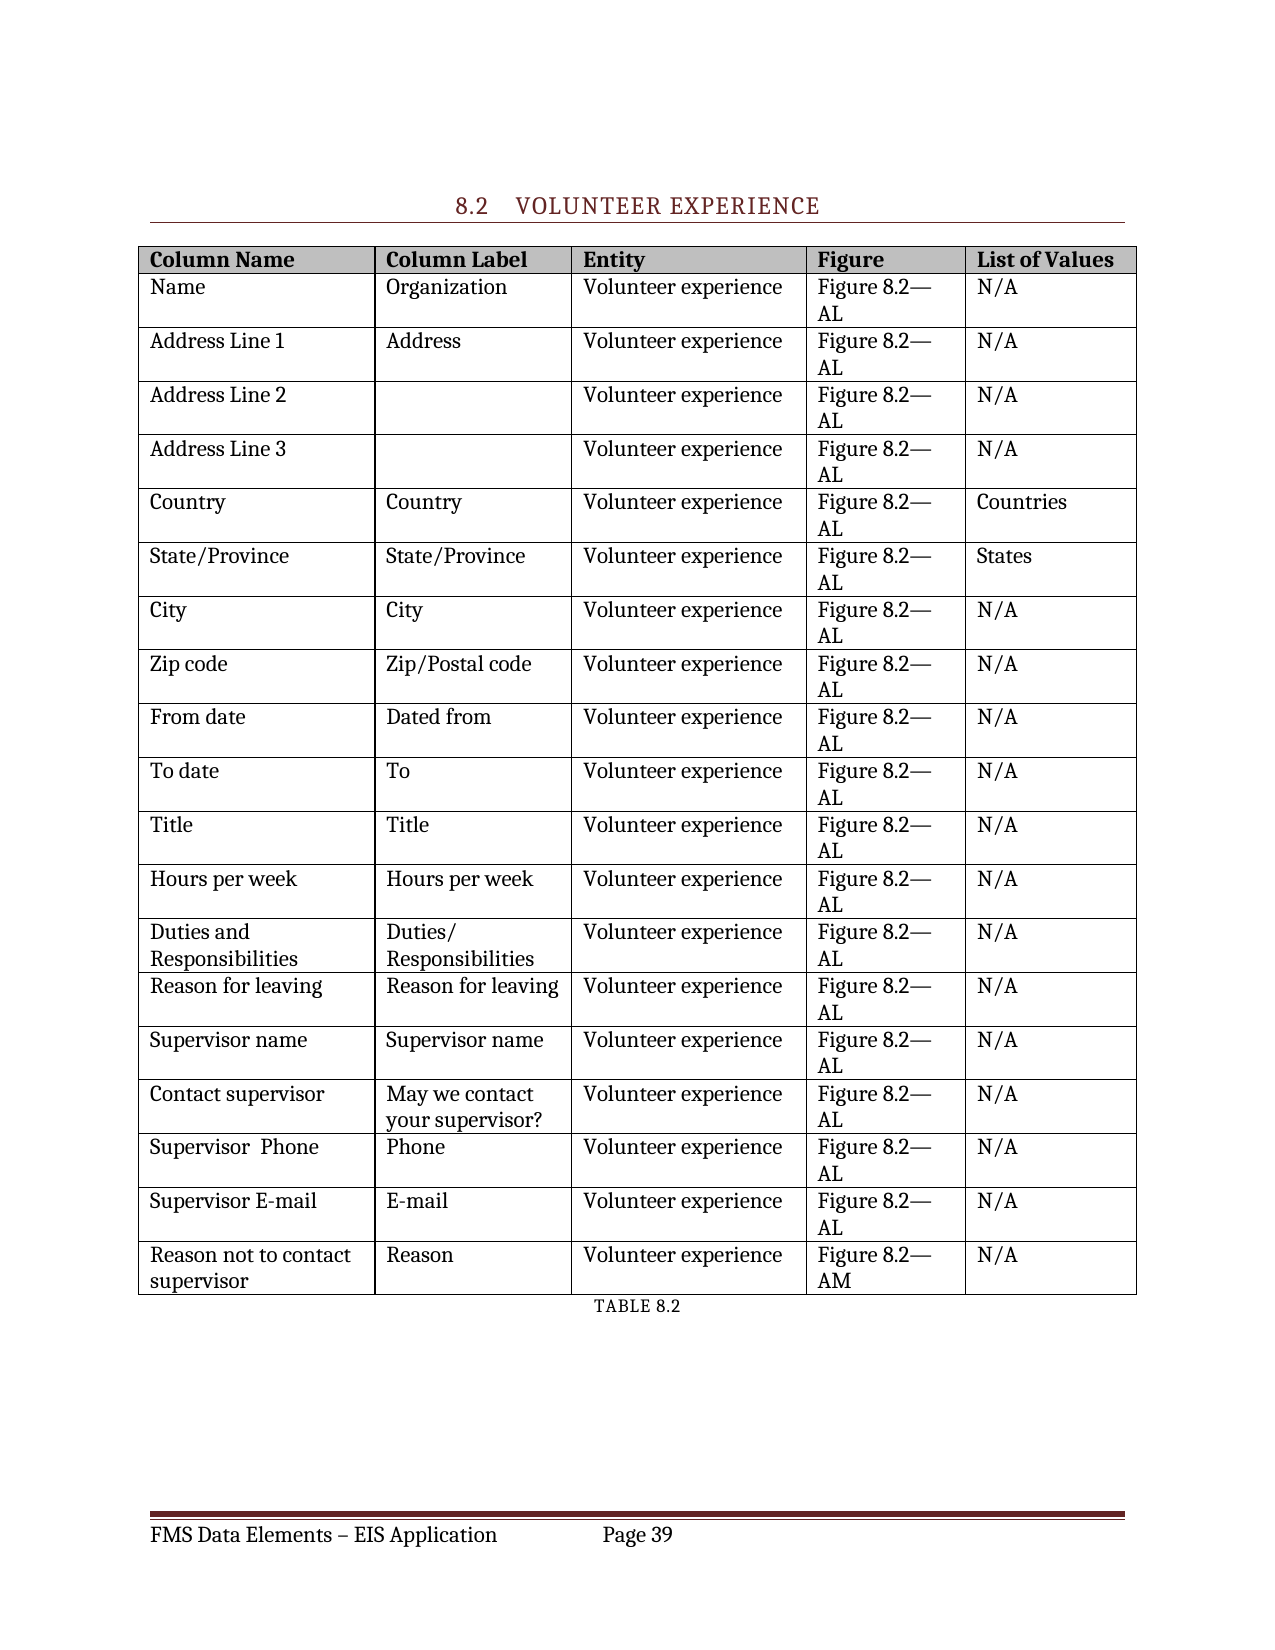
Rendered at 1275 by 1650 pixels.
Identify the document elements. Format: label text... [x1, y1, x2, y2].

table_cell N/A [966, 758, 1136, 811]
table_cell Volunteer experience [572, 973, 806, 1026]
table_cell N/A [966, 382, 1136, 434]
table_cell State/Province [139, 543, 374, 596]
table_header Column Label [376, 247, 571, 273]
table_cell Figure 8.2—A [807, 758, 965, 811]
table_cell Figure 8.2—A [807, 919, 965, 972]
table_cell Volunteer experience [572, 812, 806, 864]
table_cell Zip/Postal code [376, 650, 571, 703]
subtitle Volunteer Experience [150, 192, 1125, 222]
table_cell Figure 8.2—A [807, 597, 965, 649]
table_cell Reason not to contact supervisor [139, 1242, 374, 1294]
table_cell Volunteer experience [572, 489, 806, 542]
table_cell Figure 8.2—A [807, 328, 965, 381]
table_cell Duties/ Responsibilities [376, 919, 571, 972]
table_cell Volunteer experience [572, 650, 806, 703]
table_cell City [376, 597, 571, 649]
table_cell Country [376, 489, 571, 542]
table_cell Volunteer experience [572, 758, 806, 811]
table_cell Figure 8.2—B [807, 1242, 965, 1294]
table_header Entity [572, 247, 806, 273]
table_cell From date [139, 704, 374, 757]
table_cell Name [139, 274, 374, 327]
table_cell Dated from [376, 704, 571, 757]
table_cell Figure 8.2—A [807, 812, 965, 864]
table_cell Volunteer experience [572, 865, 806, 918]
table_cell Figure 8.2—A [807, 543, 965, 596]
table_cell Phone [376, 1134, 571, 1187]
table_cell Figure 8.2—A [807, 865, 965, 918]
table_cell Supervisor name [376, 1027, 571, 1079]
table_cell Reason for leaving [139, 973, 374, 1026]
table_cell Volunteer experience [572, 1188, 806, 1241]
table_cell [376, 382, 571, 434]
table_cell Address Line 2 [139, 382, 374, 434]
table_cell Figure 8.2—A [807, 274, 965, 327]
table_cell Figure 8.2—A [807, 489, 965, 542]
table_cell Figure 8.2—A [807, 1080, 965, 1133]
table_cell Reason [376, 1242, 571, 1294]
table_cell N/A [966, 1188, 1136, 1241]
table_cell Volunteer experience [572, 919, 806, 972]
table_cell Organization [376, 274, 571, 327]
table_cell Zip code [139, 650, 374, 703]
table_cell Volunteer experience [572, 1134, 806, 1187]
table_cell Supervisor E-mail [139, 1188, 374, 1241]
table_cell N/A [966, 597, 1136, 649]
table_cell Volunteer experience [572, 597, 806, 649]
table_cell N/A [966, 865, 1136, 918]
table_cell Figure 8.2—A [807, 1188, 965, 1241]
table_cell Countries [966, 489, 1136, 542]
table_cell N/A [966, 1027, 1136, 1079]
table_cell N/A [966, 1080, 1136, 1133]
table_cell Figure 8.2—A [807, 382, 965, 434]
table_cell Address Line 3 [139, 435, 374, 488]
table_cell N/A [966, 274, 1136, 327]
table_cell State/Province [376, 543, 571, 596]
table_cell Country [139, 489, 374, 542]
table_cell E-mail [376, 1188, 571, 1241]
table_cell Reason for leaving [376, 973, 571, 1026]
table_cell N/A [966, 650, 1136, 703]
table_cell N/A [966, 1134, 1136, 1187]
table_cell Figure 8.2—A [807, 1134, 965, 1187]
table_cell To date [139, 758, 374, 811]
table_cell Volunteer experience [572, 382, 806, 434]
table_cell Hours per week [376, 865, 571, 918]
table_cell Volunteer experience [572, 1027, 806, 1079]
table_cell N/A [966, 328, 1136, 381]
table_cell N/A [966, 919, 1136, 972]
table_cell N/A [966, 704, 1136, 757]
table_header List of Values [966, 247, 1136, 273]
table_cell Figure 8.2—A [807, 1027, 965, 1079]
table_cell Figure 8.2—A [807, 704, 965, 757]
table_cell Address Line 1 [139, 328, 374, 381]
table_cell N/A [966, 1242, 1136, 1294]
table_cell N/A [966, 973, 1136, 1026]
table_cell Volunteer experience [572, 1080, 806, 1133]
table_cell N/A [966, 812, 1136, 864]
table_cell Volunteer experience [572, 1242, 806, 1294]
table_cell Title [376, 812, 571, 864]
table_cell Hours per week [139, 865, 374, 918]
table_cell Volunteer experience [572, 704, 806, 757]
table_cell Contact supervisor [139, 1080, 374, 1133]
table_cell Title [139, 812, 374, 864]
table_cell N/A [966, 435, 1136, 488]
table_cell Address [376, 328, 571, 381]
table_cell Supervisor name [139, 1027, 374, 1079]
table_cell Figure 8.2—A [807, 973, 965, 1026]
table_cell Figure 8.2—A [807, 435, 965, 488]
table_cell To [376, 758, 571, 811]
table_cell City [139, 597, 374, 649]
table_cell May we contact your supervisor? [376, 1080, 571, 1133]
table_cell Volunteer experience [572, 543, 806, 596]
table_cell Volunteer experience [572, 435, 806, 488]
table_cell Volunteer experience [572, 328, 806, 381]
table_cell Supervisor Phone [139, 1134, 374, 1187]
table_cell [376, 435, 571, 488]
table_cell States [966, 543, 1136, 596]
table_cell Duties and Responsibilities [139, 919, 374, 972]
table_cell Volunteer experience [572, 274, 806, 327]
table_header Column Name [139, 247, 374, 273]
table_cell Figure 8.2—A [807, 650, 965, 703]
